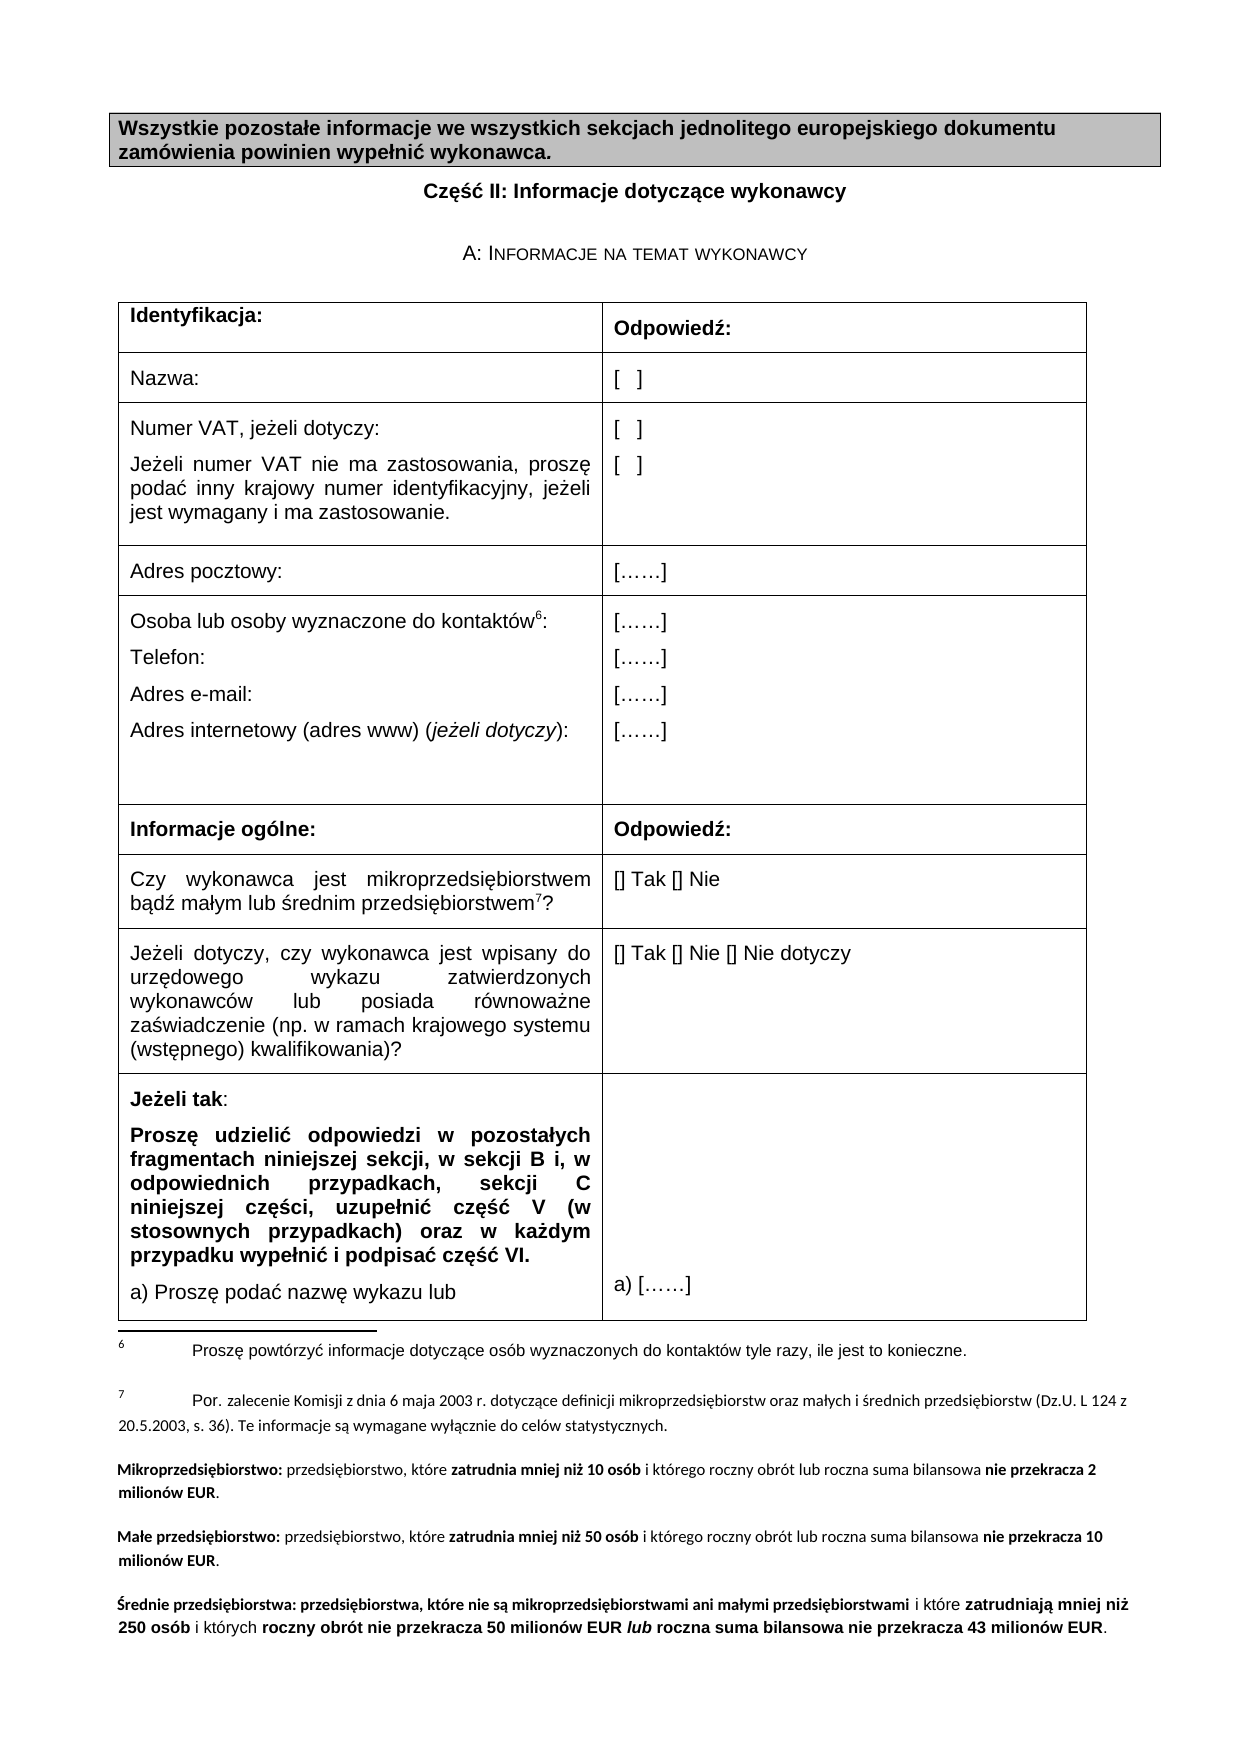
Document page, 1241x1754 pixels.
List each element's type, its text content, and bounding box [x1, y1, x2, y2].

table_header Odpowiedź: [603, 303, 1086, 352]
table_cell Odpowiedź: [603, 805, 1086, 853]
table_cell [119, 1074, 602, 1320]
table_cell Jeżeli dotyczy, czy wykonawca jest wpisany do urzędowego wykazu zatwierdzonych wykonawców lub posiada równoważne zaświadczenie (np. w ramach krajowego systemu (wstępnego) kwalifikowania)? [119, 929, 602, 1073]
table_cell Nazwa: [119, 353, 602, 402]
table_cell [ ] [603, 353, 1086, 402]
table_cell Adres pocztowy: [119, 546, 602, 595]
table_cell [……] [603, 546, 1086, 595]
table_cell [603, 1074, 1086, 1320]
table_cell Numer VAT, jeżeli dotyczy: Jeżeli numer VAT nie ma zastosowania, proszę podać inny krajowy numer identyfikacyjny, jeżeli jest wymagany i ma zastosowanie. [119, 403, 602, 545]
title A: Informacje na temat wykonawcy [118, 241, 1152, 264]
table_cell Czy wykonawca jest mikroprzedsiębiorstwem bądź małym lub średnim przedsiębiorstwem? [119, 855, 602, 927]
text Wszystkie pozostałe informacje we wszystkich sekcjach jednolitego europejskiego dokumentu zamówienia powinien wypełnić wykonawca. [110, 114, 1160, 166]
table_cell [] Tak [] Nie [] Nie dotyczy [603, 929, 1086, 1073]
table_cell [] Tak [] Nie [603, 855, 1086, 927]
table_cell [ ] [ ] [603, 403, 1086, 545]
table_cell Osoba lub osoby wyznaczone do kontaktów: Telefon: Adres e-mail: Adres internetowy (adres www) (jeżeli dotyczy): [119, 596, 602, 803]
table_header Identyfikacja: [119, 303, 602, 352]
table_cell Informacje ogólne: [119, 805, 602, 853]
title Część II: Informacje dotyczące wykonawcy [118, 179, 1152, 203]
table_cell [……] [……] [……] [……] [603, 596, 1086, 803]
